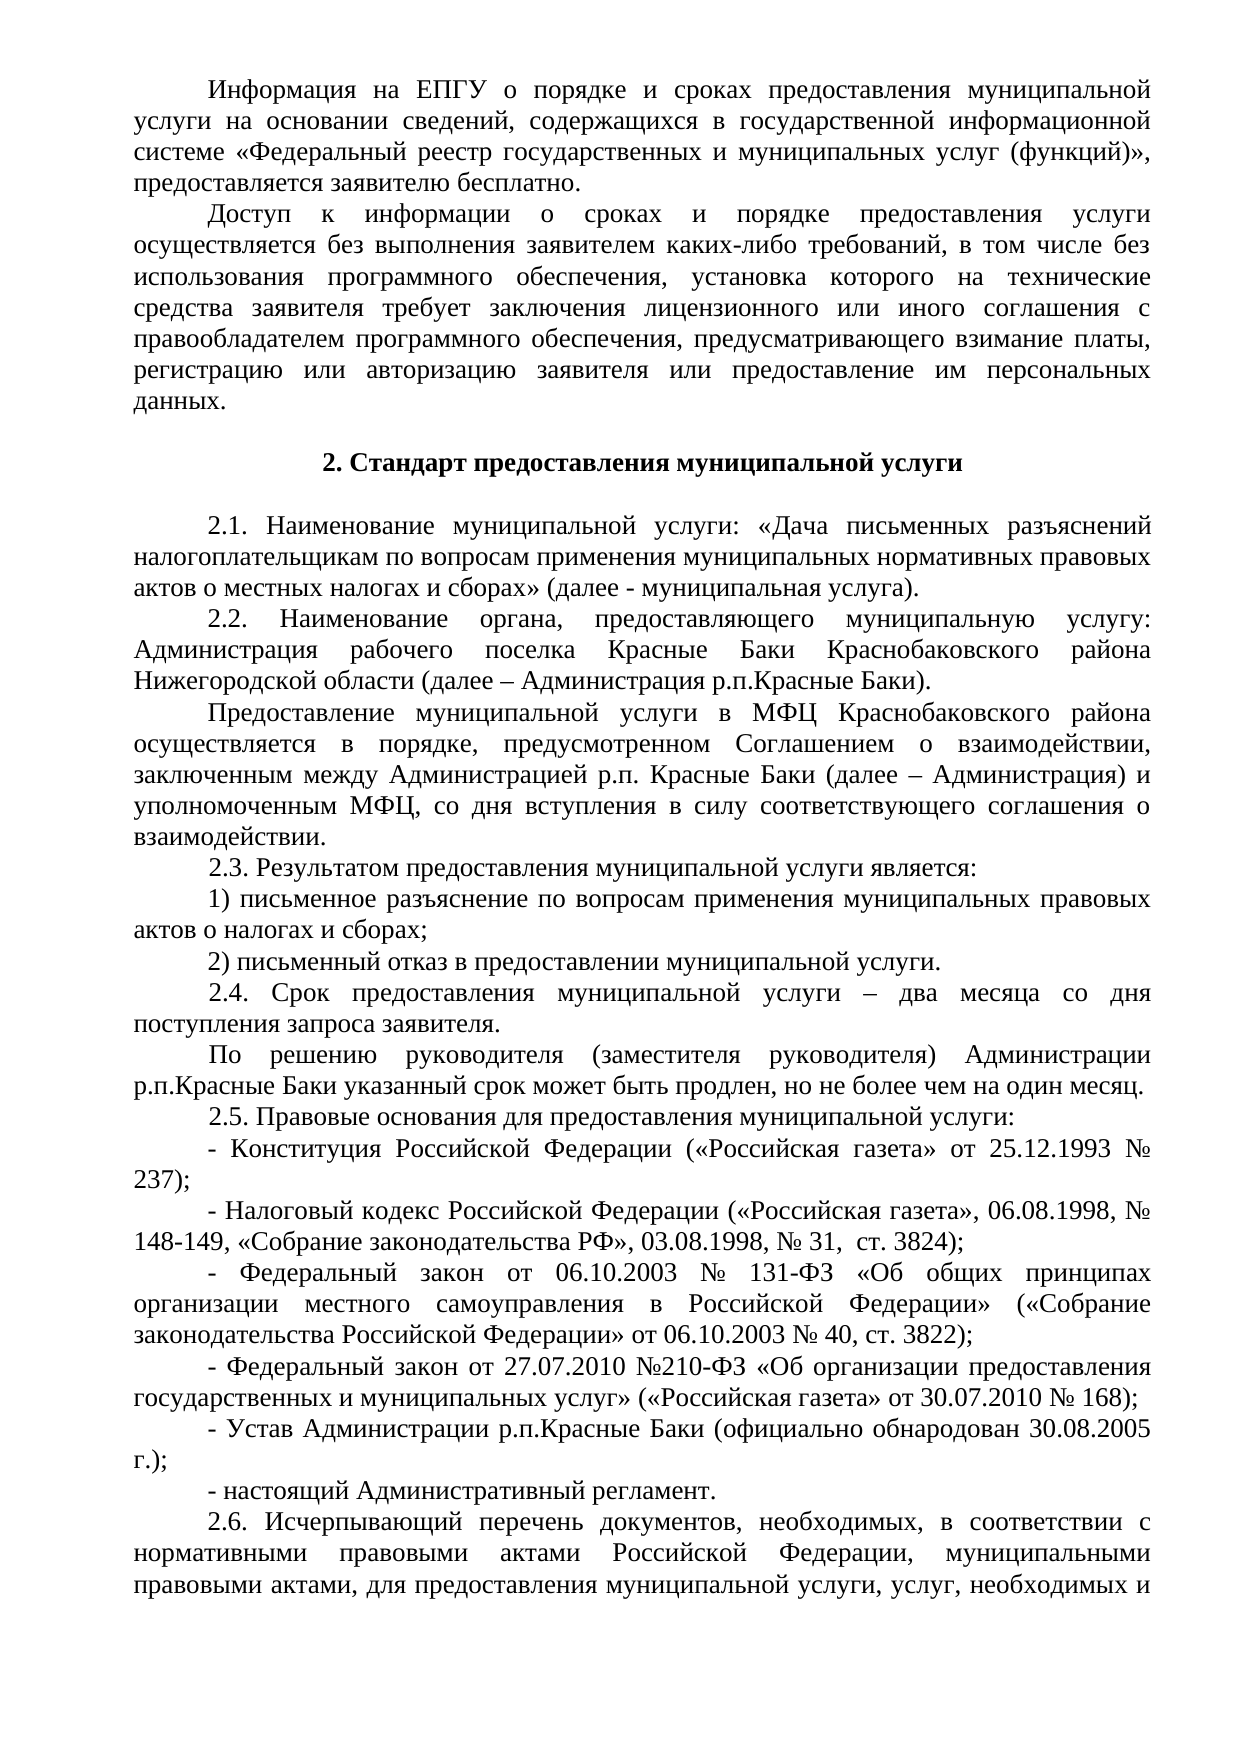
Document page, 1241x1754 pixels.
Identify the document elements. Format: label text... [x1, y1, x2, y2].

text - Федеральный закон от 27.07.2010 №210-ФЗ «Об организации предоставления государственных и муниципальных услуг» («Российская газета» от 30.07.2010 № 168); [133, 1350, 1152, 1412]
text 2.2. Наименование органа, предоставляющего муниципальную услугу: Администрация рабочего поселка Красные Баки Краснобаковского района Нижегородской области (далее – Администрация р.п.Красные Баки). [133, 602, 1152, 696]
text - Налоговый кодекс Российской Федерации («Российская газета», 06.08.1998, № 148-149, «Собрание законодательства РФ», 03.08.1998, № 31, ст. 3824); [133, 1194, 1152, 1256]
text 2.1. Наименование муниципальной услуги: «Дача письменных разъяснений налогоплательщикам по вопросам применения муниципальных нормативных правовых актов о местных налогах и сборах» (далее - муниципальная услуга). [133, 509, 1152, 602]
text - Устав Администрации р.п.Красные Баки (официально обнародован 30.08.2005 г.); [133, 1412, 1152, 1474]
text 2) письменный отказ в предоставлении муниципальной услуги. [133, 945, 1152, 976]
text По решению руководителя (заместителя руководителя) Администрации р.п.Красные Баки указанный срок может быть продлен, но не более чем на один месяц. [133, 1038, 1152, 1101]
text Предоставление муниципальной услуги в МФЦ Краснобаковского района осуществляется в порядке, предусмотренном Соглашением о взаимодействии, заключенным между Администрацией р.п. Красные Баки (далее – Администрация) и уполномоченным МФЦ, со дня вступления в силу соответствующего соглашения о взаимодействии. [133, 696, 1152, 851]
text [133, 1505, 1152, 1599]
list Доступ к информации о сроках и порядке предоставления услуги осуществляется без выполнения заявителем каких-либо требований, в том числе без использования программного обеспечения, установка которого на технические средства заявителя требует заключения лицензионного или иного соглашения с правообладателем программного обеспечения, предусматривающего взимание платы, регистрацию или авторизацию заявителя или предоставление им персональных данных. [133, 197, 1152, 415]
text 2.4. Срок предоставления муниципальной услуги – два месяца со дня поступления запроса заявителя. [133, 976, 1152, 1038]
text - настоящий Административный регламент. [133, 1474, 1152, 1505]
text 2. Стандарт предоставления муниципальной услуги [133, 446, 1152, 478]
text 1) письменное разъяснение по вопросам применения муниципальных правовых актов о налогах и сборах; [133, 882, 1152, 945]
text 2.3. Результатом предоставления муниципальной услуги является: [133, 851, 1152, 882]
text 2.5. Правовые основания для предоставления муниципальной услуги: [133, 1101, 1152, 1132]
text - Конституция Российской Федерации («Российская газета» от 25.12.1993 № 237); [133, 1132, 1152, 1194]
text - Федеральный закон от 06.10.2003 № 131-ФЗ «Об общих принципах организации местного самоуправления в Российской Федерации» («Собрание законодательства Российской Федерации» от 06.10.2003 № 40, ст. 3822); [133, 1256, 1152, 1350]
list Информация на ЕПГУ о порядке и сроках предоставления муниципальной услуги на основании сведений, содержащихся в государственной информационной системе «Федеральный реестр государственных и муниципальных услуг (функций)», предоставляется заявителю бесплатно. [133, 73, 1152, 197]
